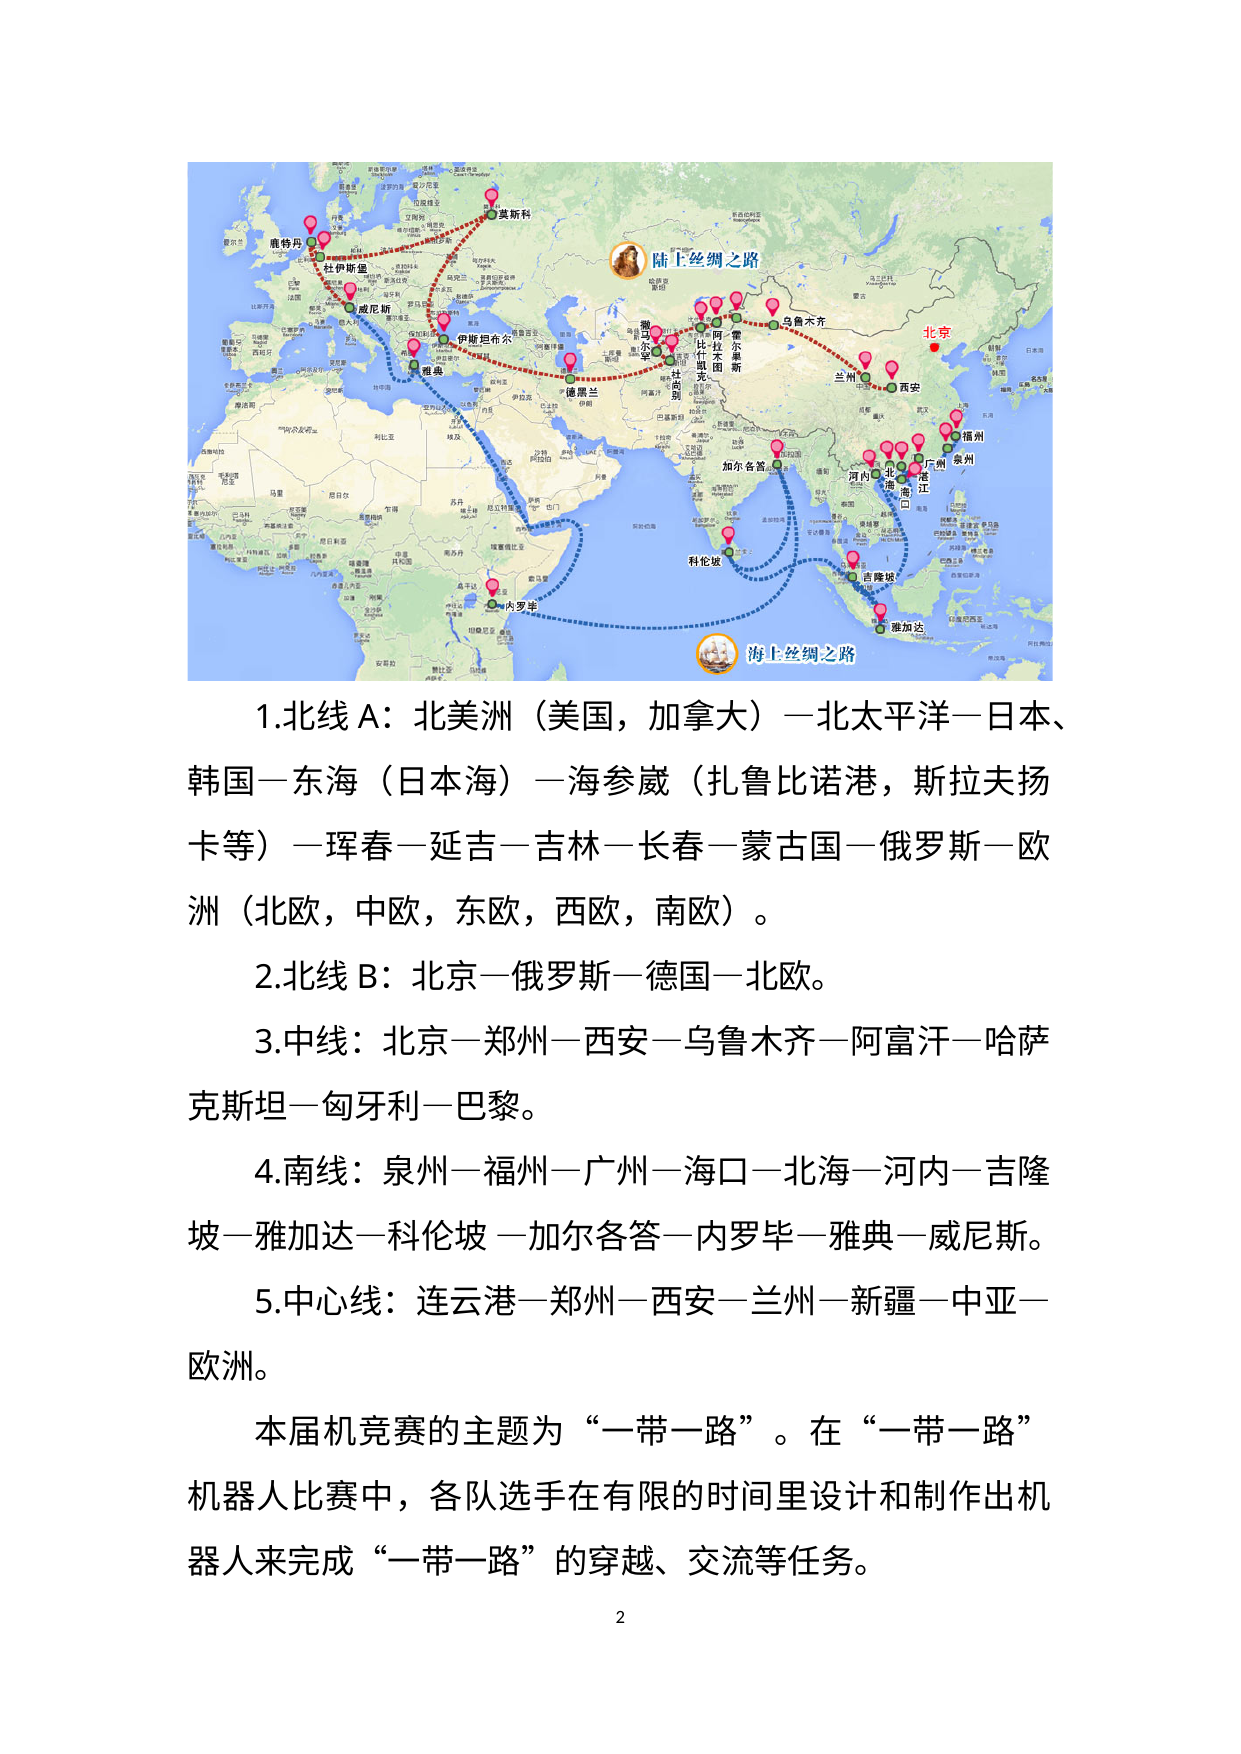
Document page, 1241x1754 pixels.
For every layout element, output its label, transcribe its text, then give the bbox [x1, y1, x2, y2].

text 本届机竞赛的主题为“一带一路”。在“一带一路”机器人比赛中，各队选手在有限的时间里设计和制作出机器人来完成“一带一路”的穿越、交流等任务。 [187, 1397, 1053, 1592]
text 3.中线：北京—郑州—西安—乌鲁木齐—阿富汗—哈萨克斯坦—匈牙利—巴黎。 [187, 1007, 1053, 1137]
text 4.南线：泉州—福州—广州—海口—北海—河内—吉隆坡—雅加达—科伦坡 —加尔各答—内罗毕—雅典—威尼斯。 [187, 1137, 1053, 1267]
picture [187, 162, 1053, 681]
text 1.北线 A：北美洲（美国，加拿大）—北太平洋—日本、韩国—东海（日本海）—海参崴（扎鲁比诺港，斯拉夫扬卡等）—珲春—延吉—吉林—长春—蒙古国—俄罗斯—欧洲（北欧，中欧，东欧，西欧，南欧）。 [187, 682, 1053, 942]
text 5.中心线：连云港—郑州—西安—兰州—新疆—中亚—欧洲。 [187, 1267, 1053, 1397]
text 2.北线 B：北京—俄罗斯—德国—北欧。 [187, 942, 1053, 1007]
